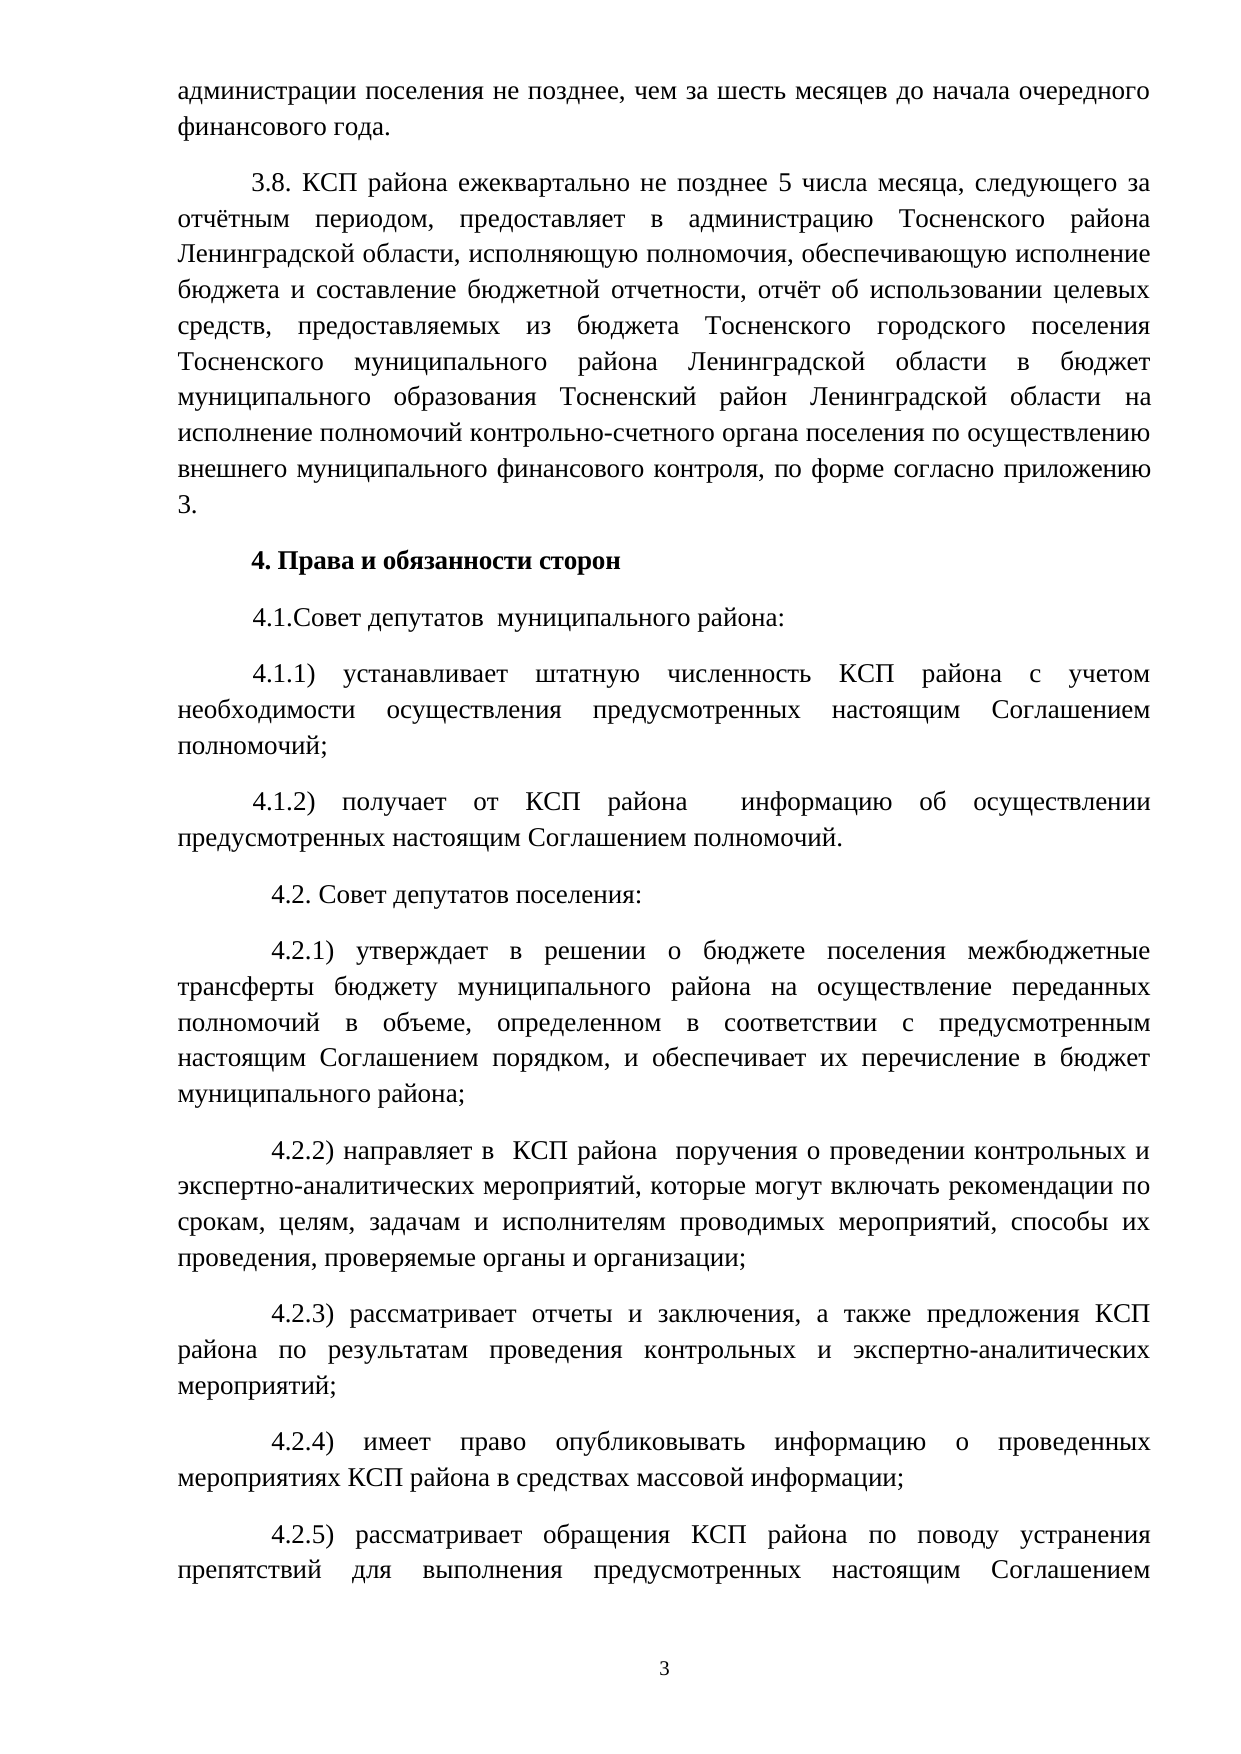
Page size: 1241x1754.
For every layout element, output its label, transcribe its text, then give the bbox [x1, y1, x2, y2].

text 4.1.2) получает от КСП района информацию об осуществлении предусмотренных настоящим Соглашением полномочий. [177, 785, 1152, 852]
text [177, 1518, 1152, 1585]
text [177, 74, 1152, 141]
text 4.2.2) направляет в КСП района поручения о проведении контрольных и экспертно-аналитических мероприятий, которые могут включать рекомендации по срокам, целям, задачам и исполнителям проводимых мероприятий, способы их проведения, проверяемые органы и организации; [177, 1134, 1152, 1272]
text 4.2.3) рассматривает отчеты и заключения, а также предложения КСП района по результатам проведения контрольных и экспертно-аналитических мероприятий; [177, 1297, 1152, 1400]
text 3.8. КСП района ежеквартально не позднее 5 числа месяца, следующего за отчётным периодом, предоставляет в администрацию Тосненского района Ленинградской области, исполняющую полномочия, обеспечивающую исполнение бюджета и составление бюджетной отчетности, отчёт об использовании целевых средств, предоставляемых из бюджета Тосненского городского поселения Тосненского муниципального района Ленинградской области в бюджет муниципального образования Тосненский район Ленинградской области на исполнение полномочий контрольно-счетного органа поселения по осуществлению внешнего муниципального финансового контроля, по форме согласно приложению 3. [177, 166, 1152, 519]
text 4.2.4) имеет право опубликовывать информацию о проведенных мероприятиях КСП района в средствах массовой информации; [177, 1426, 1152, 1492]
text 4. Права и обязанности сторон [251, 544, 1152, 575]
text 4.2. Совет депутатов поселения: [177, 878, 1152, 909]
text 4.1.Совет депутатов муниципального района: [177, 601, 1152, 632]
text 4.1.1) устанавливает штатную численность КСП района с учетом необходимости осуществления предусмотренных настоящим Соглашением полномочий; [177, 657, 1152, 760]
text 4.2.1) утверждает в решении о бюджете поселения межбюджетные трансферты бюджету муниципального района на осуществление переданных полномочий в объеме, определенном в соответствии с предусмотренным настоящим Соглашением порядком, и обеспечивает их перечисление в бюджет муниципального района; [177, 934, 1152, 1108]
